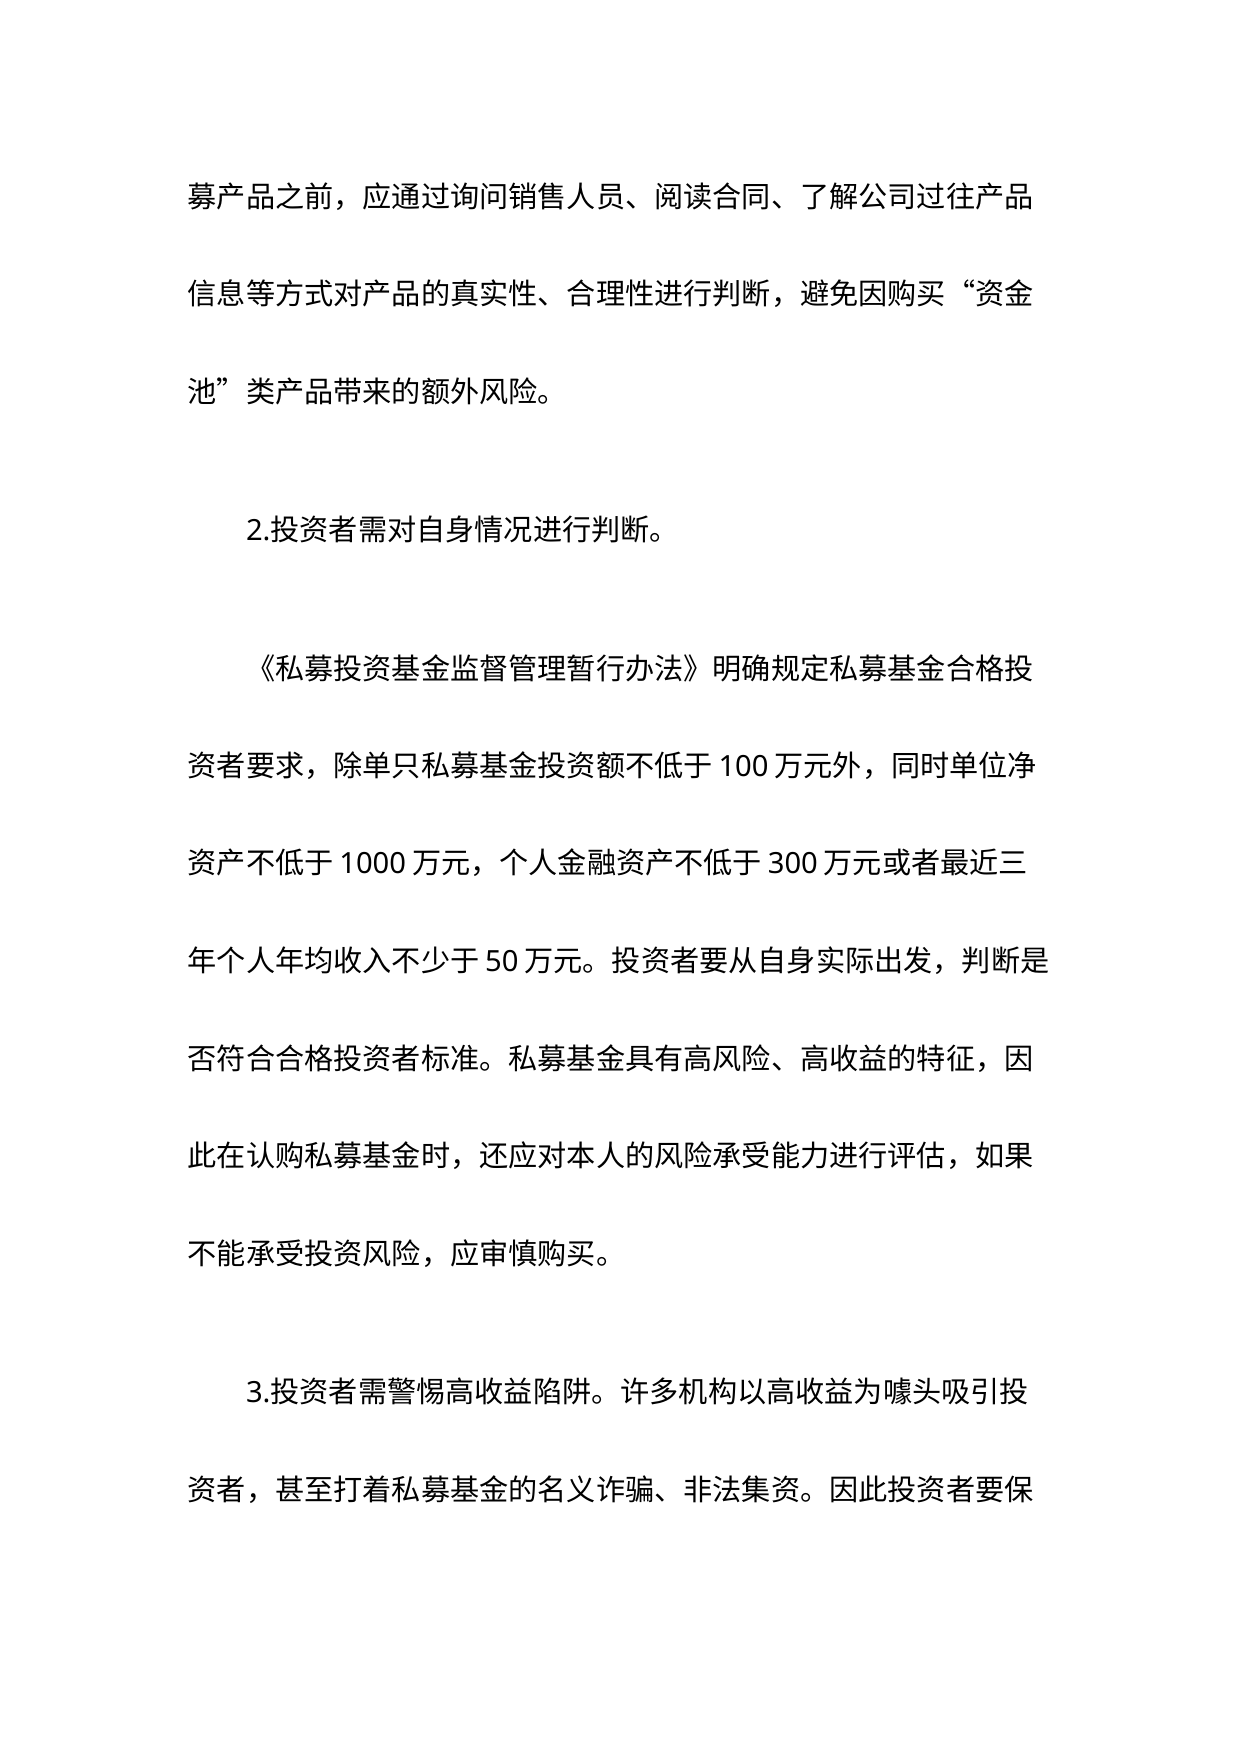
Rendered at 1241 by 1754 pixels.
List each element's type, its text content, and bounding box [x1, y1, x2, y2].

text 《私募投资基金监督管理暂行办法》明确规定私募基金合格投资者要求，除单只私募基金投资额不低于100万元外，同时单位净资产不低于1000万元，个人金融资产不低于300万元或者最近三年个人年均收入不少于50万元。投资者要从自身实际出发，判断是否符合合格投资者标准。私募基金具有高风险、高收益的特征，因此在认购私募基金时，还应对本人的风险承受能力进行评估，如果不能承受投资风险，应审慎购买。 [187, 634, 1053, 1284]
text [187, 1357, 1053, 1520]
text 2.投资者需对自身情况进行判断。 [187, 495, 1053, 560]
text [187, 162, 1053, 422]
